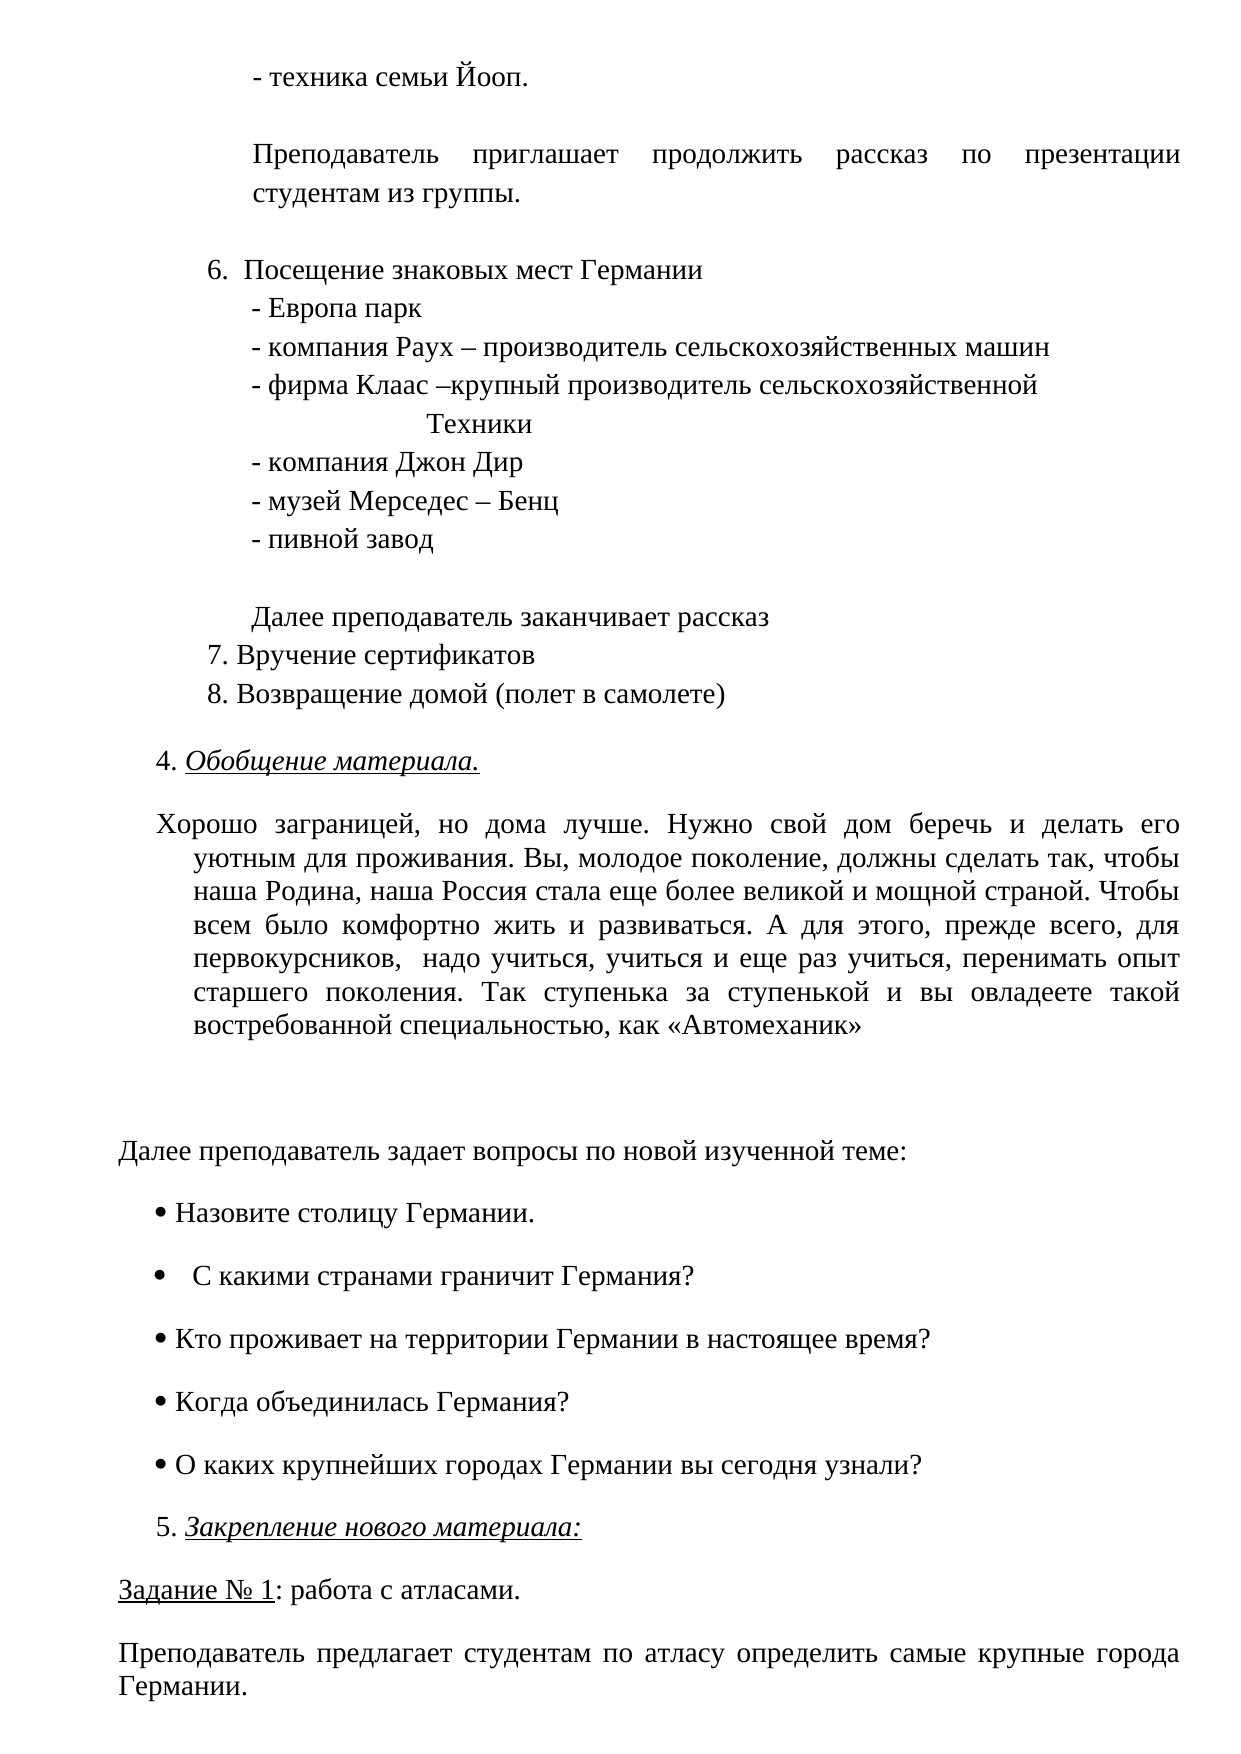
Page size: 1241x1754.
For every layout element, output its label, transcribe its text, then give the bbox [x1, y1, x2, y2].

list Техники [251, 406, 1181, 439]
list 7. Вручение сертификатов [207, 637, 1181, 671]
text ​ Назовите столицу Германии. [156, 1196, 1181, 1229]
list - пивной завод [251, 522, 1181, 555]
list - Европа парк [251, 290, 1181, 324]
list 6. Посещение знаковых мест Германии [207, 252, 1181, 285]
text ​ О каких крупнейших городах Германии вы сегодня узнали? [156, 1447, 1181, 1480]
list - музей Мерседес – Бенц [251, 483, 1181, 517]
text ​ Кто проживает на территории Германии в настоящее время? [156, 1321, 1181, 1355]
list - техника семьи Йооп. [252, 59, 1181, 93]
text 4.​ Обобщение материала. [156, 743, 1181, 777]
list - компания Раух – производитель сельскохозяйственных машин [251, 329, 1181, 362]
list - компания Джон Дир [251, 444, 1181, 478]
list Далее преподаватель заканчивает рассказ [251, 599, 1181, 632]
text Преподаватель предлагает студентам по атласу определить самые крупные города Германии. [118, 1635, 1181, 1702]
text ​ Когда объединилась Германия? [156, 1384, 1181, 1418]
list С какими странами граничит Германия? [154, 1258, 1181, 1292]
text Далее преподаватель задает вопросы по новой изученной теме: [118, 1133, 1181, 1166]
list - фирма Клаас –крупный производитель сельскохозяйственной [251, 367, 1181, 401]
list Преподаватель приглашает продолжить рассказ по презентации студентам из группы. [252, 136, 1181, 208]
text Задание № 1: работа с атласами. [118, 1572, 1181, 1606]
list 8. Возвращение домой (полет в самолете) [207, 676, 1181, 709]
text 5.​ Закрепление нового материала: [156, 1509, 1181, 1543]
text Хорошо заграницей, но дома лучше. Нужно свой дом беречь и делать его уютным для проживания. Вы, молодое поколение, должны сделать так, чтобы наша Родина, наша Россия стала еще более великой и мощной страной. Чтобы всем было комфортно жить и развиваться. А для этого, прежде всего, для первокурсников, надо учиться, учиться и еще раз учиться, перенимать опыт старшего поколения. Так ступенька за ступенькой и вы овладеете такой востребованной специальностью, как «Автомеханик» [156, 806, 1181, 1041]
